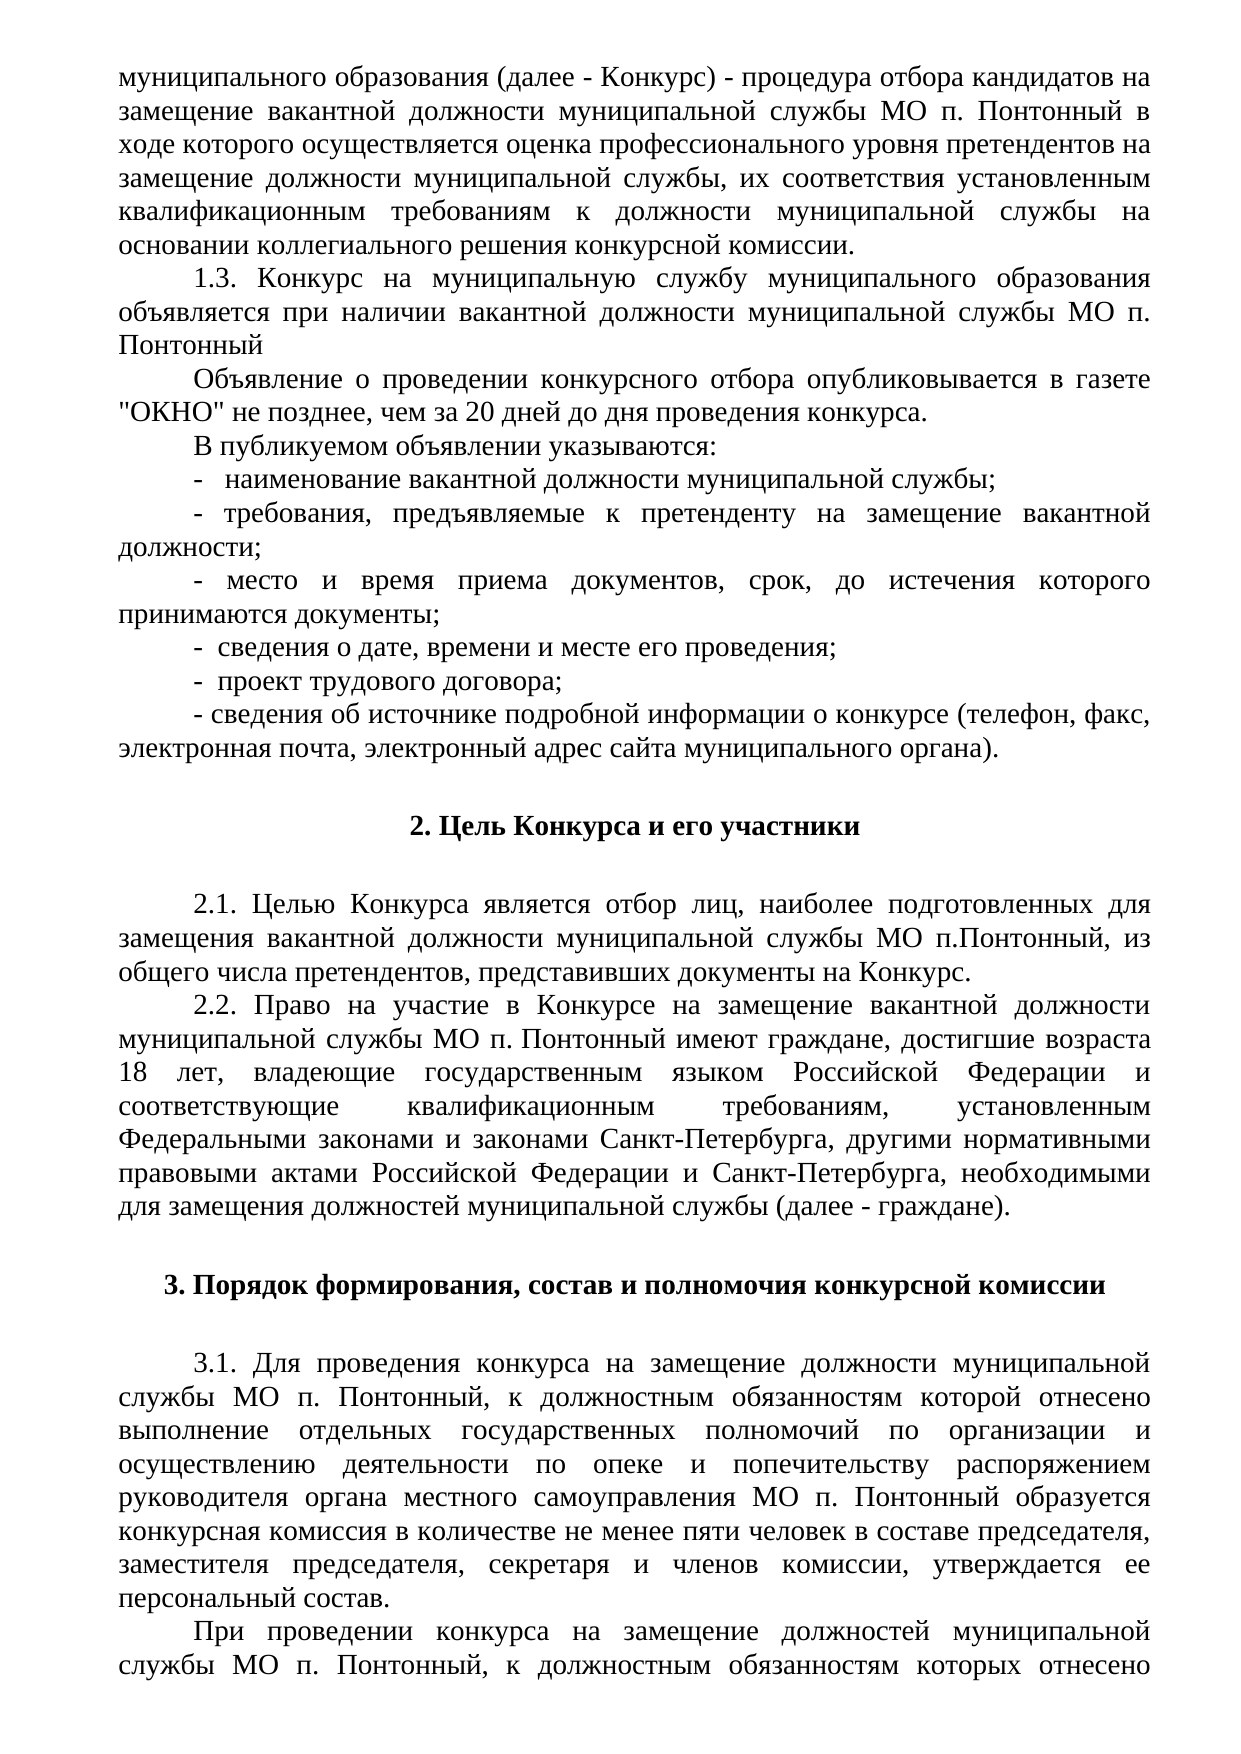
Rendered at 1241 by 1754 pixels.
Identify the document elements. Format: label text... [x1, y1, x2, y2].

text 3. Порядок формирования, состав и полномочия конкурсной комиссии [118, 1267, 1152, 1300]
text 2. Цель Конкурса и его участники [118, 808, 1152, 842]
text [118, 1613, 1152, 1681]
text Объявление о проведении конкурсного отбора опубликовывается в газете "ОКНО" не позднее, чем за 20 дней до дня проведения конкурса. [118, 361, 1152, 428]
text 2.1. Целью Конкурса является отбор лиц, наиболее подготовленных для замещения вакантной должности муниципальной службы МО п.Понтонный, из общего числа претендентов, представивших документы на Конкурс. [118, 887, 1152, 987]
text - сведения об источнике подробной информации о конкурсе (телефон, факс, электронная почта, электронный адрес сайта муниципального органа). [118, 696, 1152, 763]
text - место и время приема документов, срок, до истечения которого принимаются документы; [118, 562, 1152, 629]
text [118, 59, 1152, 260]
text - наименование вакантной должности муниципальной службы; [118, 462, 1152, 495]
text В публикуемом объявлении указываются: [118, 428, 1152, 462]
text - проект трудового договора; [118, 663, 1152, 696]
text 1.3. Конкурс на муниципальную службу муниципального образования объявляется при наличии вакантной должности муниципальной службы МО п. Понтонный [118, 260, 1152, 361]
text 3.1. Для проведения конкурса на замещение должности муниципальной службы МО п. Понтонный, к должностным обязанностям которой отнесено выполнение отдельных государственных полномочий по организации и осуществлению деятельности по опеке и попечительству распоряжением руководителя органа местного самоуправления МО п. Понтонный образуется конкурсная комиссия в количестве не менее пяти человек в составе председателя, заместителя председателя, секретаря и членов комиссии, утверждается ее персональный состав. [118, 1345, 1152, 1613]
text - требования, предъявляемые к претенденту на замещение вакантной должности; [118, 495, 1152, 562]
text - сведения о дате, времени и месте его проведения; [118, 629, 1152, 663]
text 2.2. Право на участие в Конкурсе на замещение вакантной должности муниципальной службы МО п. Понтонный имеют граждане, достигшие возраста 18 лет, владеющие государственным языком Российской Федерации и соответствующие квалификационным требованиям, установленным Федеральными законами и законами Санкт-Петербурга, другими нормативными правовыми актами Российской Федерации и Санкт-Петербурга, необходимыми для замещения должностей муниципальной службы (далее - граждане). [118, 987, 1152, 1222]
